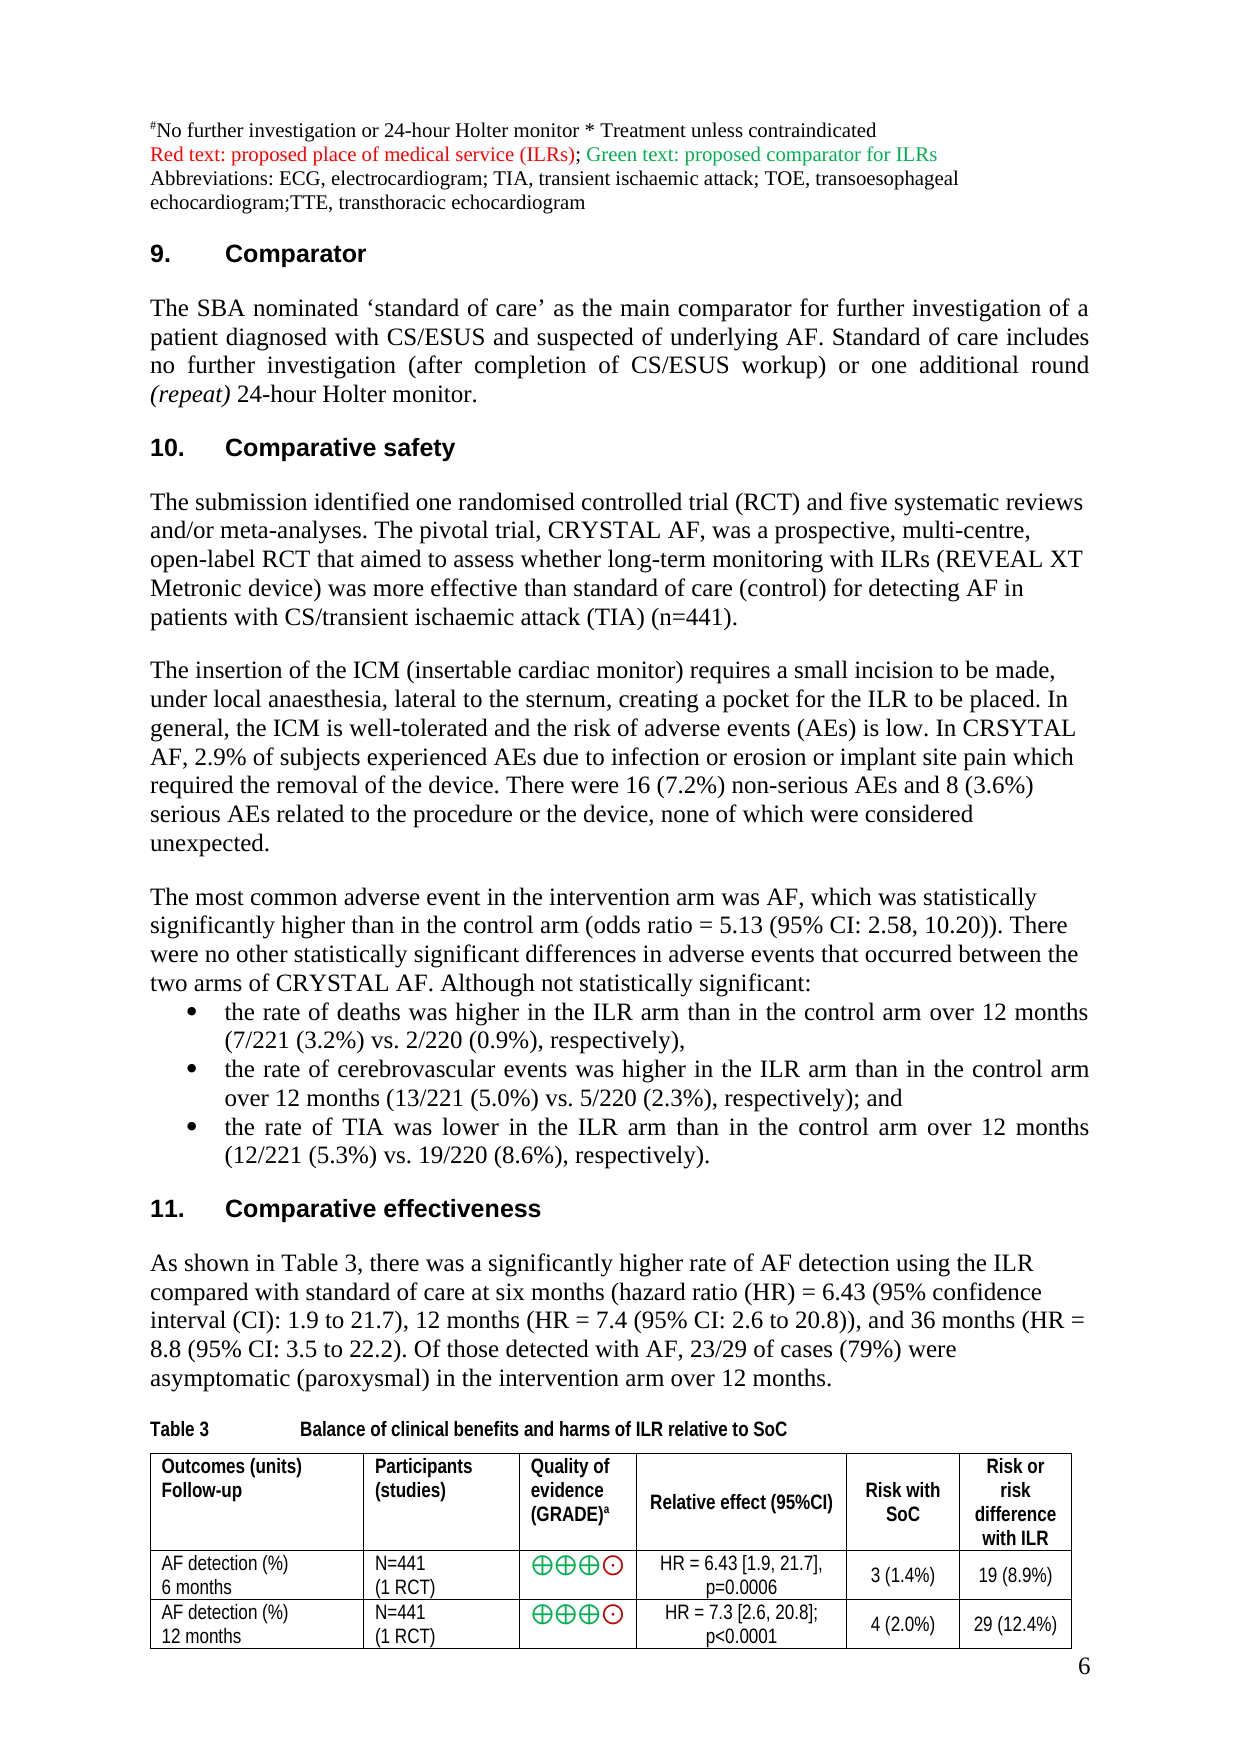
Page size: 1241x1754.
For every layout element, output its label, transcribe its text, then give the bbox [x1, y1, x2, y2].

table_cell HR = 6.43 [1.9, 21.7], p=0.0006 [637, 1551, 846, 1599]
text Abbreviations: ECG, electrocardiogram; TIA, transient ischaemic attack; TOE, transoesophageal echocardiogram;TTE, transthoracic echocardiogram [150, 166, 1090, 214]
table_cell ⨁⨁⨁⨀ [520, 1600, 636, 1648]
table_cell N=441 (1 RCT) [364, 1600, 519, 1648]
list the rate of cerebrovascular events was higher in the ILR arm than in the control arm over 12 months (13/221 (5.0%) vs. 5/220 (2.3%), respectively); and [187, 1054, 1090, 1112]
text The submission identified one randomised controlled trial (RCT) and five systematic reviews and/or meta-analyses. The pivotal trial, CRYSTAL AF, was a prospective, multi-centre, open-label RCT that aimed to assess whether long-term monitoring with ILRs (REVEAL XT Metronic device) was more effective than standard of care (control) for detecting AF in patients with CS/transient ischaemic attack (TIA) (n=441). [150, 487, 1090, 631]
table_header Outcomes (units) Follow-up [151, 1454, 363, 1550]
table_cell N=441 (1 RCT) [364, 1551, 519, 1599]
text Red text: proposed place of medical service (ILRs); Green text: proposed comparator for ILRs [150, 142, 1090, 166]
table_cell HR = 7.3 [2.6, 20.8]; p<0.0001 [637, 1600, 846, 1648]
table_header Quality of evidence (GRADE)a [520, 1454, 636, 1550]
subtitle Comparative safety [150, 433, 1090, 462]
subtitle Comparative effectiveness [150, 1194, 1090, 1223]
text The most common adverse event in the intervention arm was AF, which was statistically significantly higher than in the control arm (odds ratio = 5.13 (95% CI: 2.58, 10.20)). There were no other statistically significant differences in adverse events that occurred between the two arms of CRYSTAL AF. Although not statistically significant: [150, 882, 1090, 997]
table_cell 4 (2.0%) [847, 1600, 959, 1648]
table_cell ⨁⨁⨁⨀ [520, 1551, 636, 1599]
table_header Risk or risk difference with ILR [960, 1454, 1071, 1550]
table_cell AF detection (%) 6 months [151, 1551, 363, 1599]
table_cell 29 (12.4%) [960, 1600, 1071, 1648]
text Table 3 Balance of clinical benefits and harms of ILR relative to SoC [150, 1417, 1090, 1441]
text #No further investigation or 24-hour Holter monitor * Treatment unless contraindicated [150, 118, 1090, 142]
table_cell 19 (8.9%) [960, 1551, 1071, 1599]
table_header Relative effect (95%CI) [637, 1454, 846, 1550]
table_header Participants (studies) [364, 1454, 519, 1550]
table_cell AF detection (%) 12 months [151, 1600, 363, 1648]
table_header Risk with SoC [847, 1454, 959, 1550]
text As shown in Table 3, there was a significantly higher rate of AF detection using the ILR compared with standard of care at six months (hazard ratio (HR) = 6.43 (95% confidence interval (CI): 1.9 to 21.7), 12 months (HR = 7.4 (95% CI: 2.6 to 20.8)), and 36 months (HR = 8.8 (95% CI: 3.5 to 22.2). Of those detected with AF, 23/29 of cases (79%) were asymptomatic (paroxysmal) in the intervention arm over 12 months. [150, 1248, 1090, 1392]
text The insertion of the ICM (insertable cardiac monitor) requires a small incision to be made, under local anaesthesia, lateral to the sternum, creating a pocket for the ILR to be placed. In general, the ICM is well-tolerated and the risk of adverse events (AEs) is low. In CRSYTAL AF, 2.9% of subjects experienced AEs due to infection or erosion or implant site pain which required the removal of the device. There were 16 (7.2%) non-serious AEs and 8 (3.6%) serious AEs related to the procedure or the device, none of which were considered unexpected. [150, 656, 1090, 857]
text The SBA nominated ‘standard of care’ as the main comparator for further investigation of a patient diagnosed with CS/ESUS and suspected of underlying AF. Standard of care includes no further investigation (after completion of CS/ESUS workup) or one additional round (repeat) 24-hour Holter monitor. [150, 293, 1090, 408]
list the rate of TIA was lower in the ILR arm than in the control arm over 12 months (12/221 (5.3%) vs. 19/220 (8.6%), respectively). [187, 1112, 1090, 1169]
list the rate of deaths was higher in the ILR arm than in the control arm over 12 months (7/221 (3.2%) vs. 2/220 (0.9%), respectively), [187, 997, 1090, 1054]
subtitle Comparator [150, 239, 1090, 268]
table_cell 3 (1.4%) [847, 1551, 959, 1599]
